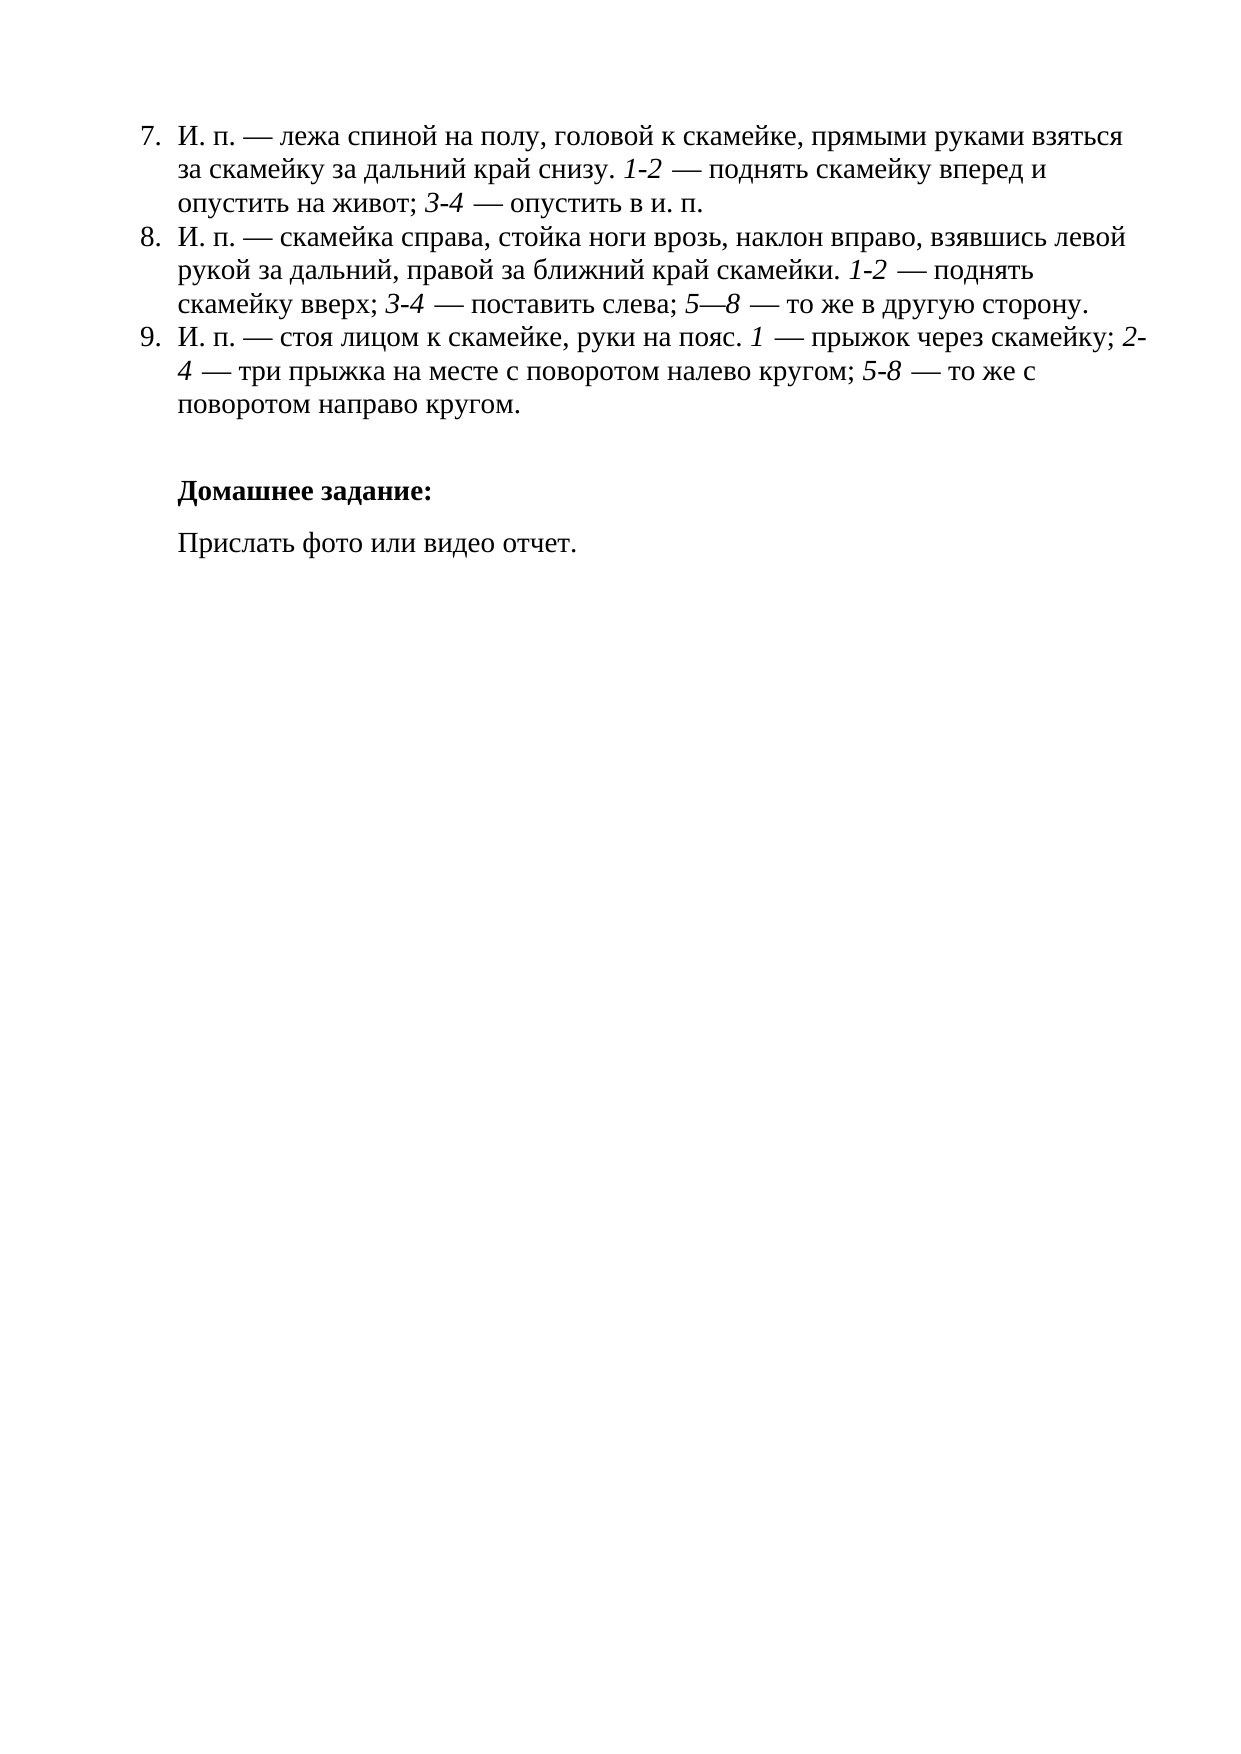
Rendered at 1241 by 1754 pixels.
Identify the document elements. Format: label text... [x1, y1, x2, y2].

list И. п. — лежа спиной на полу, головой к скамейке, прямыми руками взяться за скамейку за дальний край снизу. 1-2 — поднять скамейку вперед и опустить на живот; 3-4 — опустить в и. п. [140, 118, 1152, 219]
list И. п. — скамейка справа, стойка ноги врозь, наклон вправо, взявшись левой рукой за дальний, правой за ближний край скамейки. 1-2 — поднять скамейку вверх; 3-4 — поставить слева; 5—8 — то же в другую сторону. [140, 219, 1152, 319]
text Прислать фото или видео отчет. [177, 526, 1152, 559]
text Домашнее задание: [177, 473, 1152, 506]
list И. п. — стоя лицом к скамейке, руки на пояс. 1 — прыжок через скамейку; 2-4 — три прыжка на месте с поворотом налево кругом; 5-8 — то же с поворотом направо кругом. [140, 319, 1152, 420]
